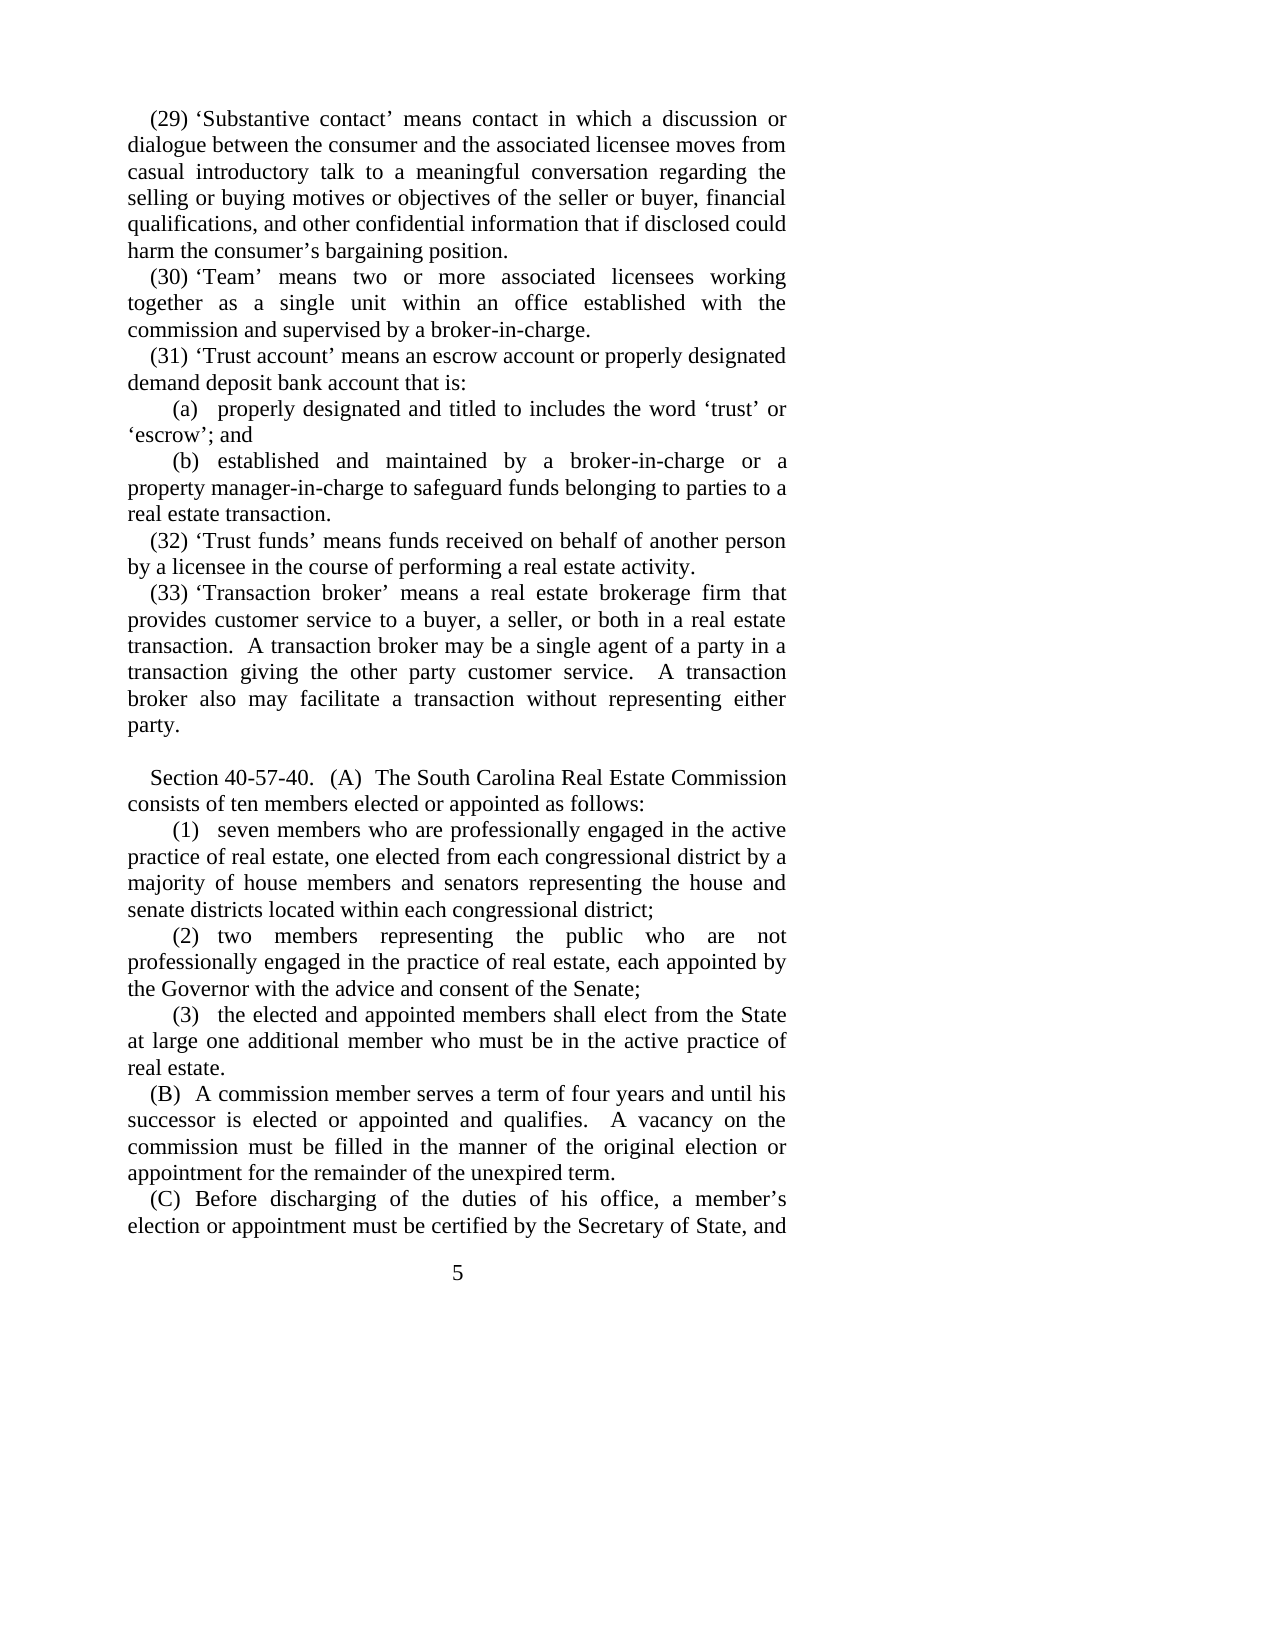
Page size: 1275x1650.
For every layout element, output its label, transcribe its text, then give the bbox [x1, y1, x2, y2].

text Section 40-57-40. (A) The South Carolina Real Estate Commission consists of ten members elected or appointed as follows: [127, 764, 787, 817]
text (31) ‘Trust account’ means an escrow account or properly designated demand deposit bank account that is: [127, 342, 787, 395]
text (32) ‘Trust funds’ means funds received on behalf of another person by a licensee in the course of performing a real estate activity. [127, 527, 787, 579]
text (B) A commission member serves a term of four years and until his successor is elected or appointed and qualifies. A vacancy on the commission must be filled in the manner of the original election or appointment for the remainder of the unexpired term. [127, 1080, 787, 1186]
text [127, 1186, 787, 1238]
text (29) ‘Substantive contact’ means contact in which a discussion or dialogue between the consumer and the associated licensee moves from casual introductory talk to a meaningful conversation regarding the selling or buying motives or objectives of the seller or buyer, financial qualifications, and other confidential information that if disclosed could harm the consumer’s bargaining position. [127, 105, 787, 263]
text (33) ‘Transaction broker’ means a real estate brokerage firm that provides customer service to a buyer, a seller, or both in a real estate transaction. A transaction broker may be a single agent of a party in a transaction giving the other party customer service. A transaction broker also may facilitate a transaction without representing either party. [127, 579, 787, 737]
text (a) properly designated and titled to includes the word ‘trust’ or ‘escrow’; and [127, 395, 787, 448]
text (1) seven members who are professionally engaged in the active practice of real estate, one elected from each congressional district by a majority of house members and senators representing the house and senate districts located within each congressional district; [127, 817, 787, 922]
text (3) the elected and appointed members shall elect from the State at large one additional member who must be in the active practice of real estate. [127, 1001, 787, 1080]
text (30) ‘Team’ means two or more associated licensees working together as a single unit within an office established with the commission and supervised by a broker-in-charge. [127, 263, 787, 342]
text (2) two members representing the public who are not professionally engaged in the practice of real estate, each appointed by the Governor with the advice and consent of the Senate; [127, 922, 787, 1001]
text (b) established and maintained by a broker-in-charge or a property manager-in-charge to safeguard funds belonging to parties to a real estate transaction. [127, 448, 787, 527]
